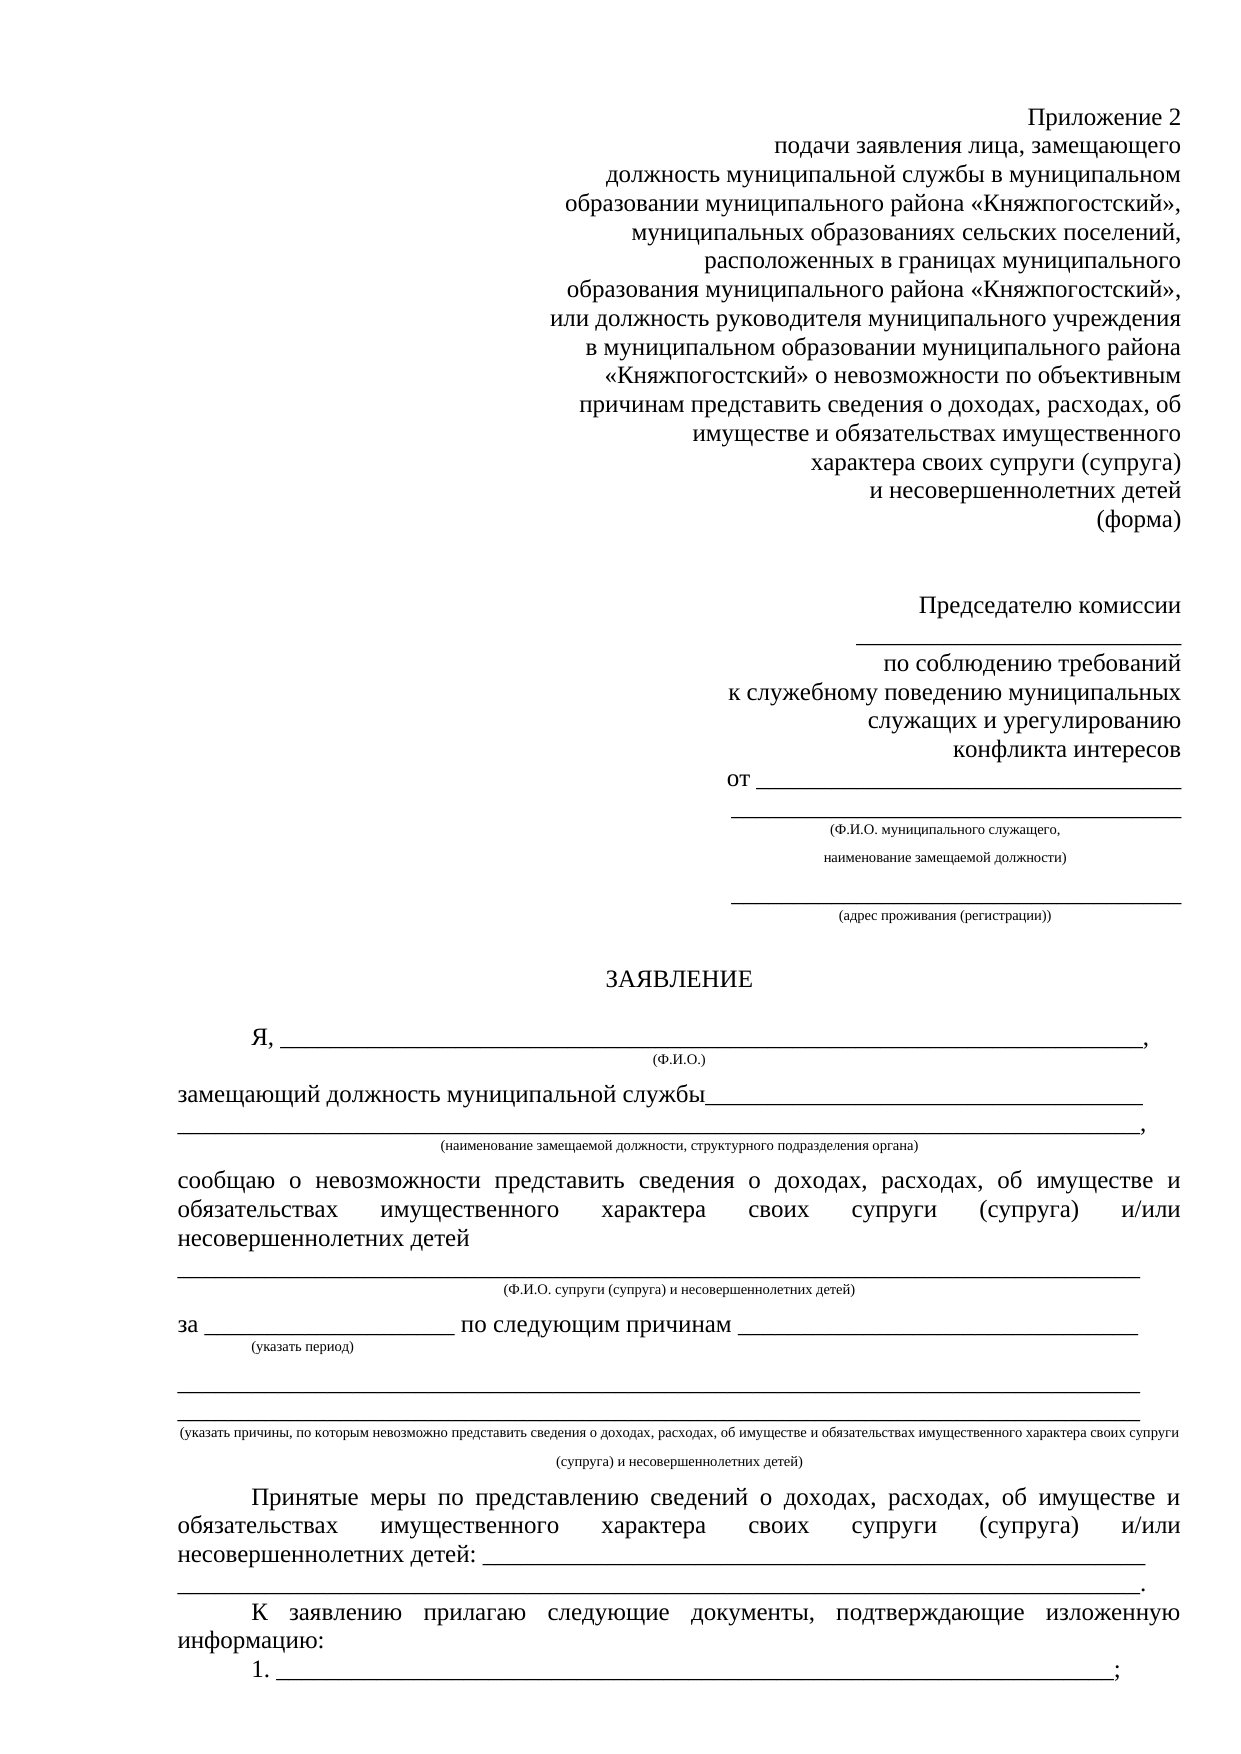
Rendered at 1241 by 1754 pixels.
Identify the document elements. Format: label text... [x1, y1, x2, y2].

text (Ф.И.О.) [177, 1051, 1181, 1079]
text должность муниципальной службы в муниципальном [177, 159, 1181, 188]
text ЗАЯВЛЕНИЕ [177, 964, 1181, 993]
text Принятые меры по представлению сведений о доходах, расходах, об имуществе и обязательствах имущественного характера своих супруги (супруга) и/или несовершеннолетних детей: _____________________________________________________ [177, 1482, 1181, 1568]
text (Ф.И.О. супруги (супруга) и несовершеннолетних детей) [177, 1281, 1181, 1309]
text расположенных в границах муниципального [177, 246, 1181, 274]
text «Княжпогостский» о невозможности по объективным [177, 361, 1181, 389]
text от __________________________________ [177, 763, 1181, 792]
text Приложение 2 [177, 102, 1181, 131]
text _____________________________________________________________________________, [177, 1108, 1181, 1137]
text служащих и урегулированию [177, 706, 1181, 734]
text ____________________________________ [177, 792, 1181, 821]
text _____________________________________________________________________________ [177, 1252, 1181, 1281]
text муниципальных образованиях сельских поселений, [177, 217, 1181, 246]
text характера своих супруги (супруга) [177, 447, 1181, 476]
text сообщаю о невозможности представить сведения о доходах, расходах, об имуществе и обязательствах имущественного характера своих супруги (супруга) и/или несовершеннолетних детей [177, 1166, 1181, 1252]
text по соблюдению требований [177, 648, 1181, 677]
text подачи заявления лица, замещающего [177, 131, 1181, 159]
text или должность руководителя муниципального учреждения [177, 303, 1181, 332]
text причинам представить сведения о доходах, расходах, об [177, 389, 1181, 418]
text (указать причины, по которым невозможно представить сведения о доходах, расходах, об имуществе и обязательствах имущественного характера своих супруги (супруга) и несовершеннолетних детей) [177, 1424, 1181, 1482]
text наименование замещаемой должности) [709, 849, 1181, 878]
text 1. ___________________________________________________________________; [177, 1654, 1181, 1683]
text и несовершеннолетних детей [177, 476, 1181, 504]
text конфликта интересов [177, 734, 1181, 763]
text имуществе и обязательствах имущественного [177, 418, 1181, 447]
text в муниципальном образовании муниципального района [177, 332, 1181, 361]
text Я, _____________________________________________________________________, [177, 1022, 1181, 1051]
text (форма) [177, 504, 1181, 533]
text (Ф.И.О. муниципального служащего, [709, 821, 1181, 849]
text образования муниципального района «Княжпогостский», [177, 274, 1181, 303]
text (указать период) [177, 1338, 1181, 1367]
text за ____________________ по следующим причинам ________________________________ [177, 1309, 1181, 1338]
text замещающий должность муниципальной службы___________________________________ [177, 1079, 1181, 1108]
text _____________________________________________________________________________ [177, 1367, 1181, 1396]
text К заявлению прилагаю следующие документы, подтверждающие изложенную информацию: [177, 1597, 1181, 1654]
text образовании муниципального района «Княжпогостский», [177, 188, 1181, 217]
text ____________________________________ [177, 878, 1181, 907]
text к служебному поведению муниципальных [177, 677, 1181, 706]
text _____________________________________________________________________________ [177, 1396, 1181, 1424]
text (адрес проживания (регистрации)) [177, 907, 1181, 936]
text (наименование замещаемой должности, структурного подразделения органа) [177, 1137, 1181, 1166]
text _____________________________________________________________________________. [177, 1568, 1181, 1597]
text __________________________ [177, 619, 1181, 648]
text Председателю комиссии [177, 591, 1181, 619]
